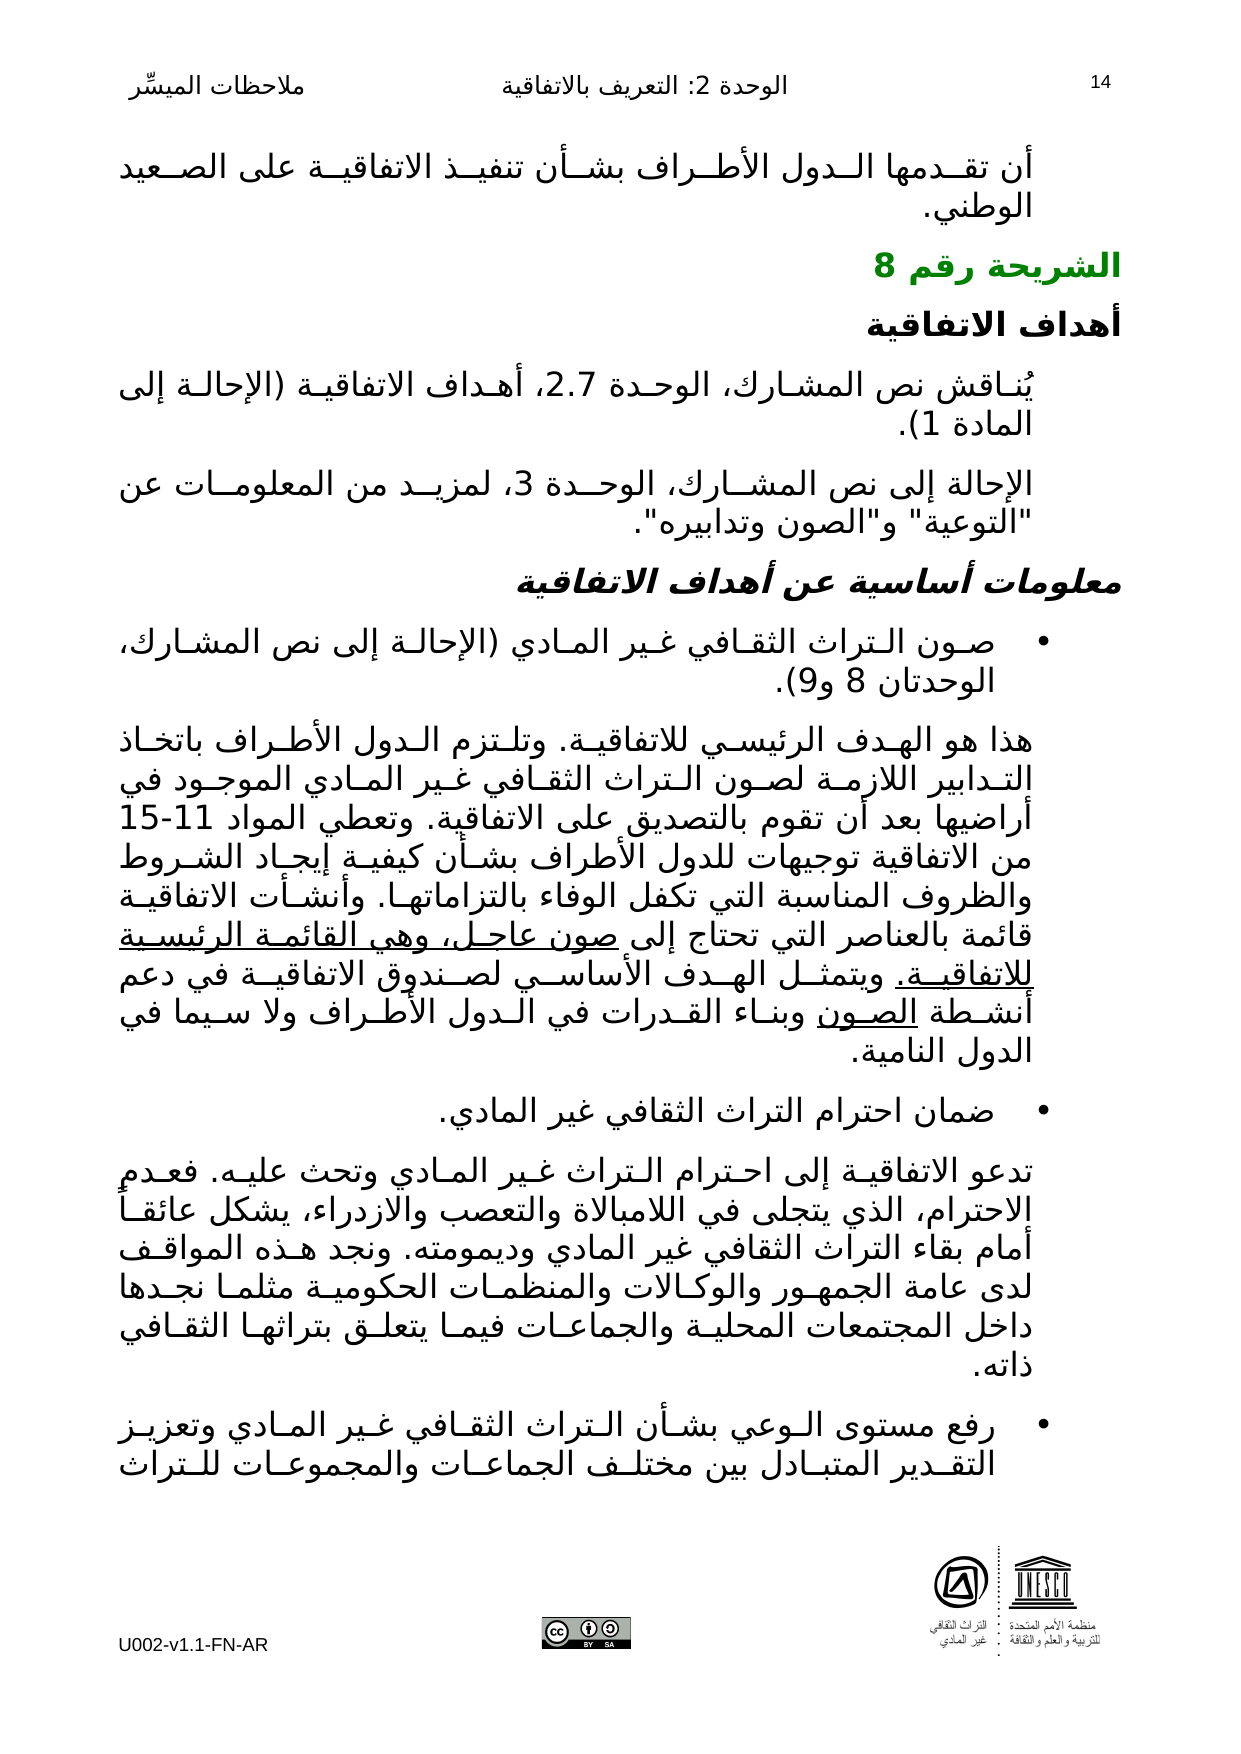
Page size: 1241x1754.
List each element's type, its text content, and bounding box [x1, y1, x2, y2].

text يُناقش نص المشارك، الوحدة 2.7، أهداف الاتفاقية (الإحالة إلى المادة 1). [118, 366, 1033, 443]
list ضمان احترام التراث الثقافي غير المادي. [118, 1091, 1033, 1130]
text الإحالة إلى نص المشارك، الوحدة 3، لمزيد من المعلومات عن "التوعية" و"الصون وتدابيره". [118, 464, 1033, 542]
picture [930, 1546, 1100, 1656]
text أهداف الاتفاقية [118, 306, 1122, 345]
text تدعو الاتفاقية إلى احترام التراث غير المادي وتحث عليه. فعدم الاحترام، الذي يتجلى في اللامبالاة والتعصب والازدراء، يشكل عائقاً أمام بقاء التراث الثقافي غير المادي وديمومته. ونجد هذه المواقف لدى عامة الجمهور والوكالات والمنظمات الحكومية مثلما نجدها داخل المجتمعات المحلية والجماعات فيما يتعلق بتراثها الثقافي ذاته. [118, 1151, 1033, 1384]
text معلومات أساسية عن أهداف الاتفاقية [118, 563, 1122, 602]
text الشريحة رقم 8 [118, 246, 1122, 285]
text هذا هو الهدف الرئيسي للاتفاقية. وتلتزم الدول الأطراف باتخاذ التدابير اللازمة لصون التراث الثقافي غير المادي الموجود في أراضيها بعد أن تقوم بالتصديق على الاتفاقية. وتعطي المواد 11-15 من الاتفاقية توجيهات للدول الأطراف بشأن كيفية إيجاد الشروط والظروف المناسبة التي تكفل الوفاء بالتزاماتها. وأنشأت الاتفاقية قائمة بالعناصر التي تحتاج إلى صون عاجل، وهي القائمة الرئيسية للاتفاقية. ويتمثل الهدف الأساسي لصندوق الاتفاقية في دعم أنشطة الصون وبناء القدرات في الدول الأطراف ولا سيما في الدول النامية. [118, 721, 1033, 1071]
picture [541, 1617, 631, 1649]
list صون التراث الثقافي غير المادي (الإحالة إلى نص المشارك، الوحدتان 8 و9). [118, 622, 1033, 700]
